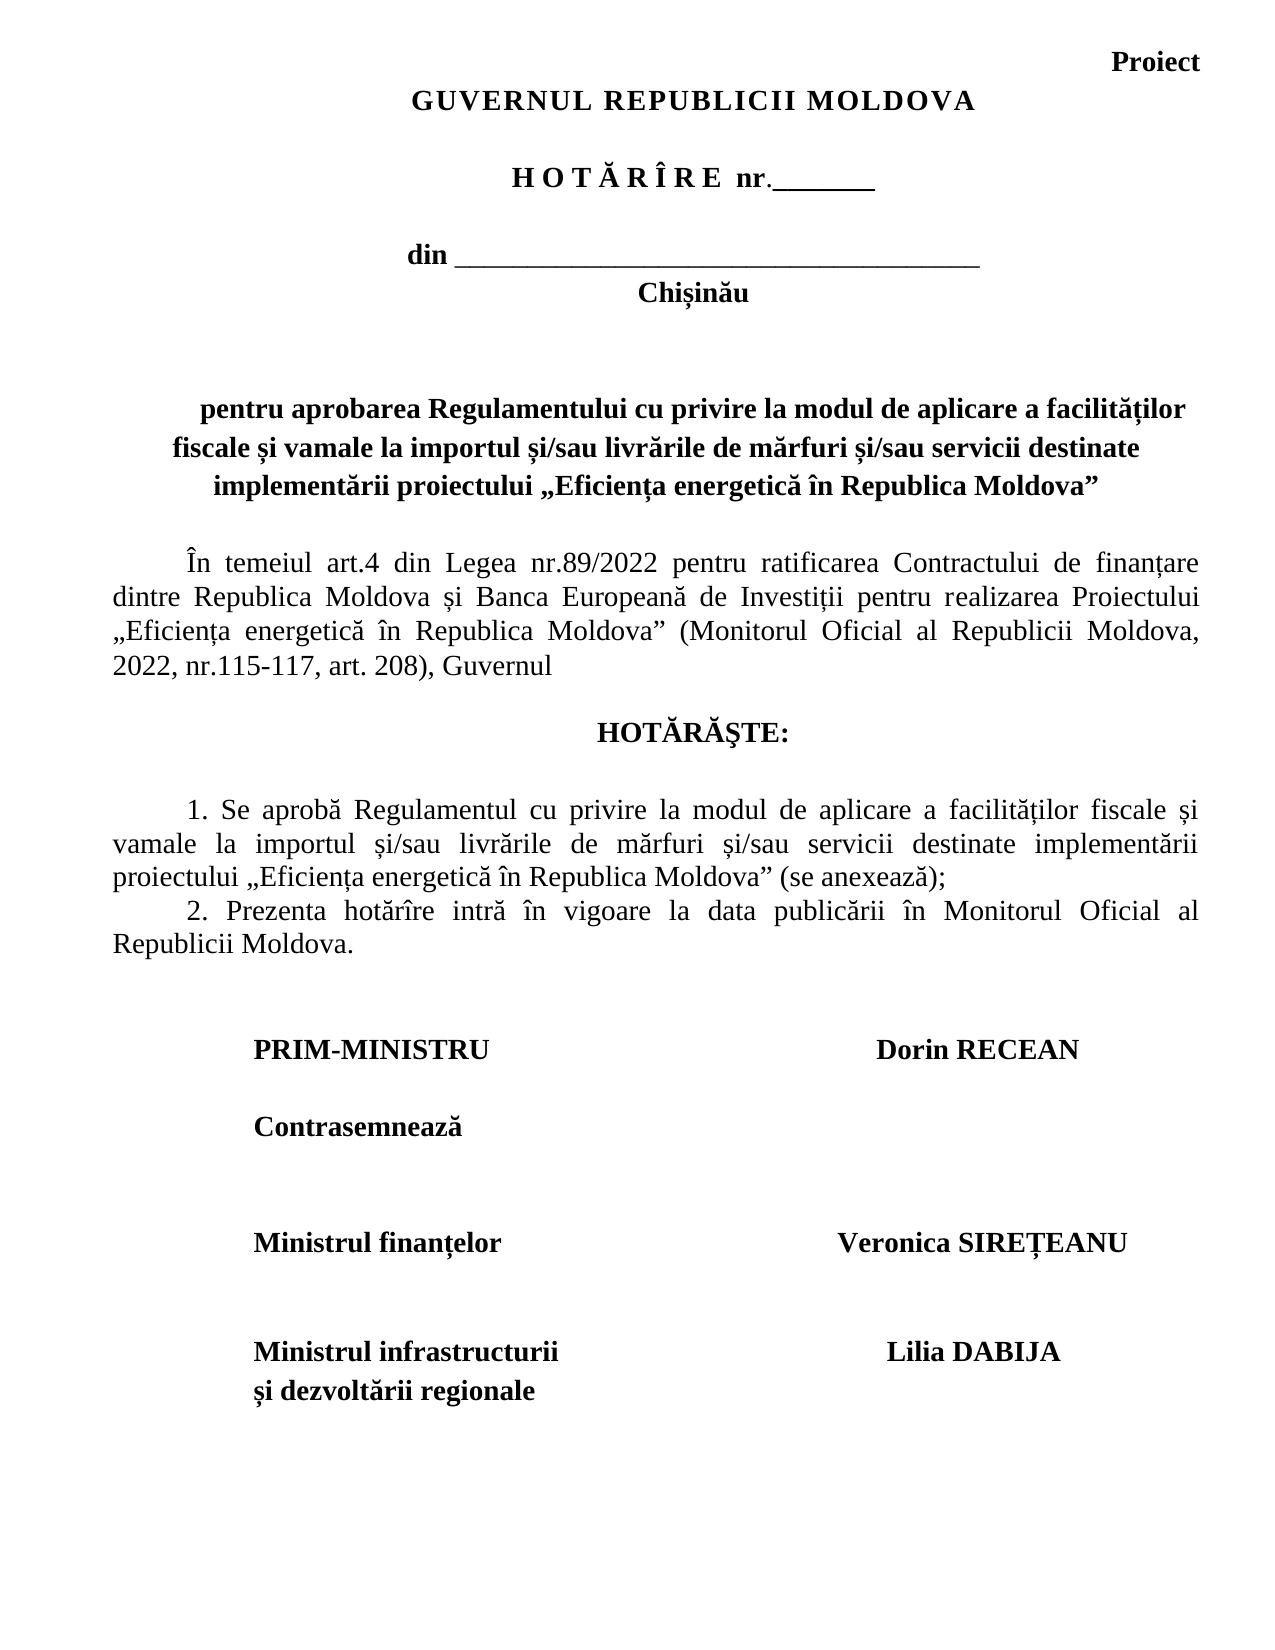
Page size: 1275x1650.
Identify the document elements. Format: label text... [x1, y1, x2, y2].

text 2. Prezenta hotărîre intră în vigoare la data publicării în Monitorul Oficial al Republicii Moldova. [112, 893, 1200, 960]
text 1. Se aprobă Regulamentul cu privire la modul de aplicare a facilităților fiscale și vamale la importul și/sau livrările de mărfuri și/sau servicii destinate implementării proiectului „Eficiența energetică în Republica Moldova” (se anexează); [112, 792, 1200, 893]
text Contrasemnează [179, 1109, 1200, 1143]
text În temeiul art.4 din Legea nr.89/2022 pentru ratificarea Contractului de finanțare dintre Republica Moldova și Banca Europeană de Investiții pentru realizarea Proiectului „Eficiența energetică în Republica Moldova” (Monitorul Oficial al Republicii Moldova, 2022, nr.115-117, art. 208), Guvernul [112, 545, 1200, 682]
text pentru aprobarea Regulamentului cu privire la modul de aplicare a facilităților fiscale și vamale la importul și/sau livrările de mărfuri și/sau servicii destinate implementării proiectului „Eficiența energetică în Republica Moldova” [112, 391, 1200, 502]
text Proiect [112, 44, 1200, 78]
text Ministrul finanțelor Veronica SIREȚEANU [179, 1225, 1200, 1258]
text Ministrul infrastructurii Lilia DABIJA [179, 1334, 1200, 1368]
text și dezvoltării regionale [179, 1373, 1200, 1406]
table_header GUVERNUL REPUBLICII MOLDOVA H O T Ă R Î R E nr._______ din ____________________________________ Chișinău [184, 83, 1129, 391]
text HOTĂRĂŞTE: [112, 715, 1200, 749]
text PRIM-MINISTRU Dorin RECEAN [179, 1032, 1200, 1066]
